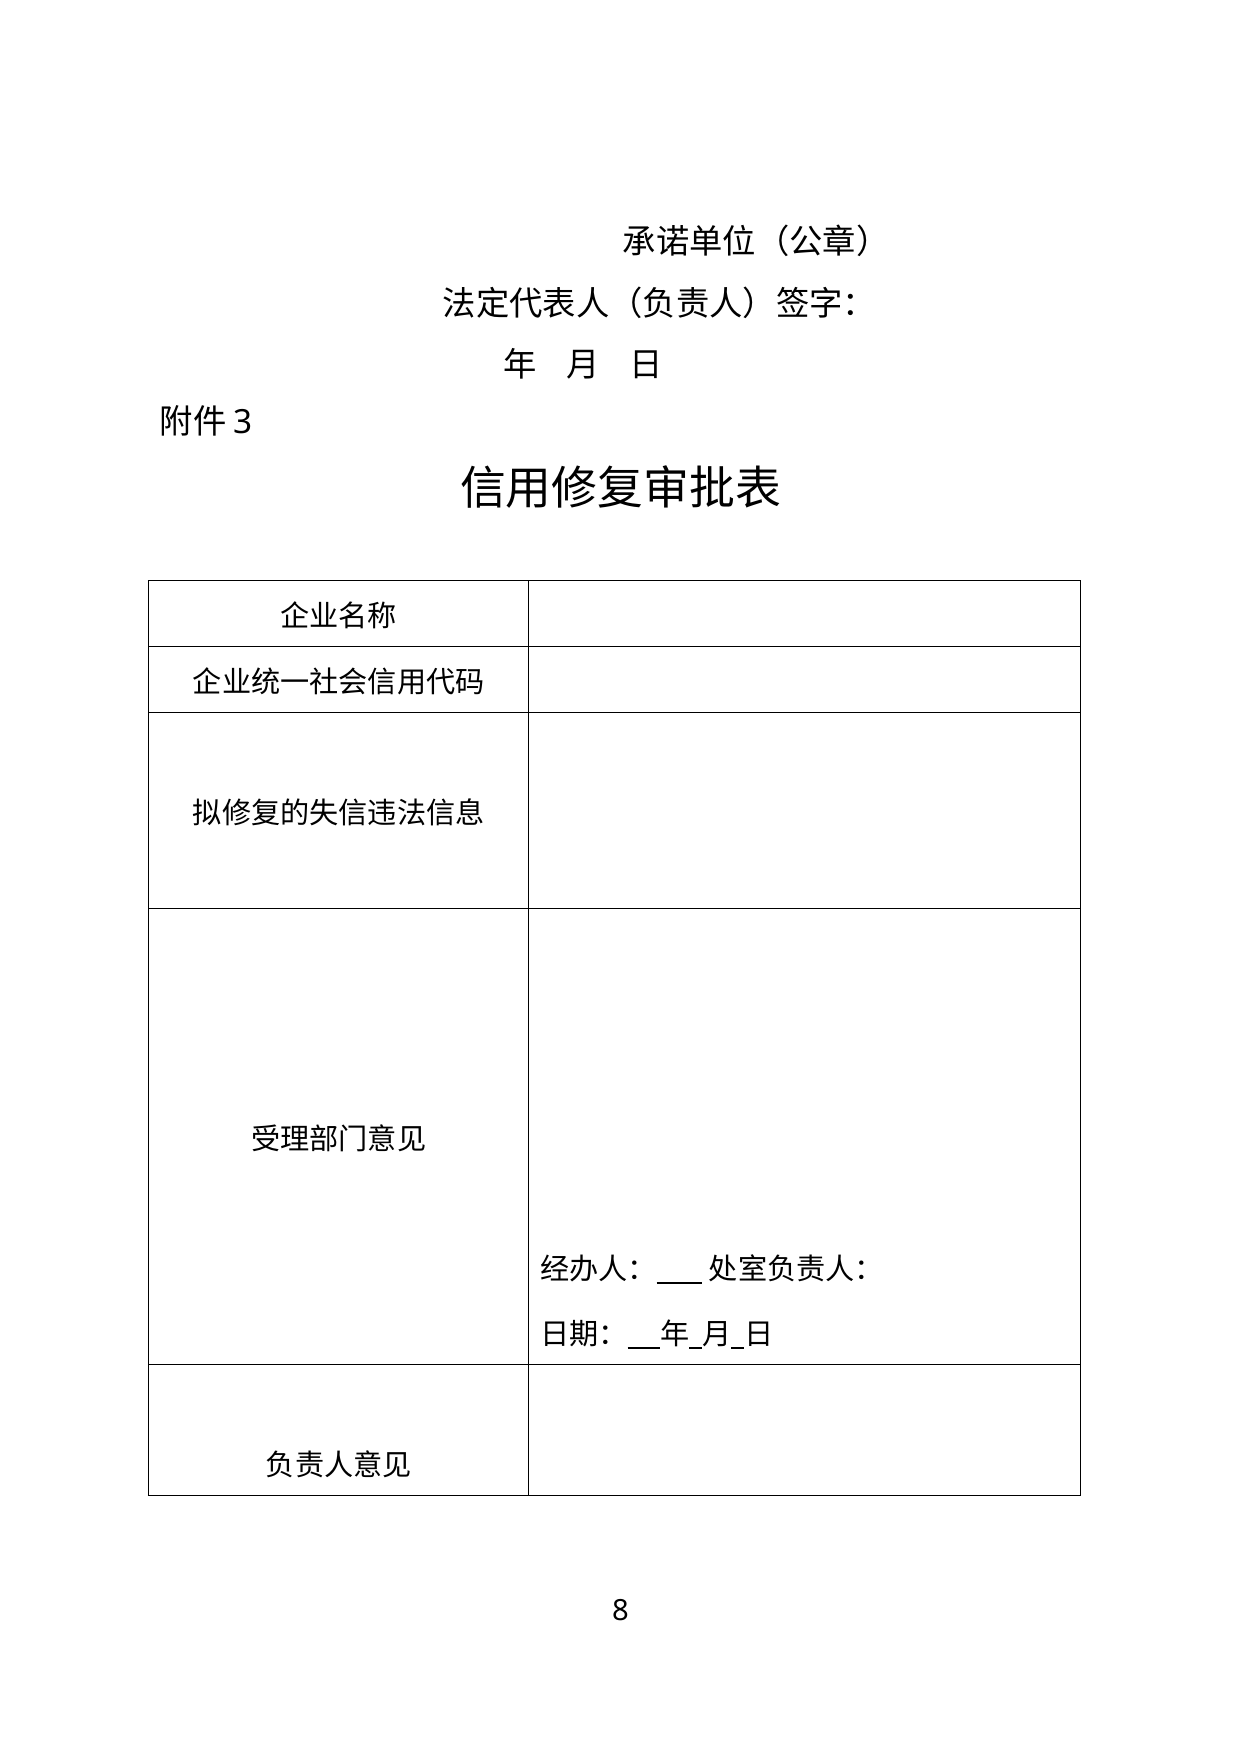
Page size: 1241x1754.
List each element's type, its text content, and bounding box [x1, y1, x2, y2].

table_cell [529, 1365, 1080, 1495]
table_cell 负责人意见 [149, 1365, 528, 1495]
table_cell 经办人： 处室负责人： 日期： 年 月 日 [529, 909, 1080, 1364]
text 法定代表人（负责人）签字： [159, 263, 1081, 325]
table_header 企业名称 [149, 581, 528, 646]
text 附件3 [159, 386, 1081, 451]
table_cell 拟修复的失信违法信息 [149, 713, 528, 908]
text 年 月 日 [159, 325, 1081, 386]
table_cell [529, 713, 1080, 908]
text 承诺单位（公章） [159, 202, 1081, 263]
text 信用修复审批表 [159, 451, 1081, 517]
table_header [529, 581, 1080, 646]
table_cell 受理部门意见 [149, 909, 528, 1364]
table_cell 企业统一社会信用代码 [149, 647, 528, 712]
table_cell [529, 647, 1080, 712]
